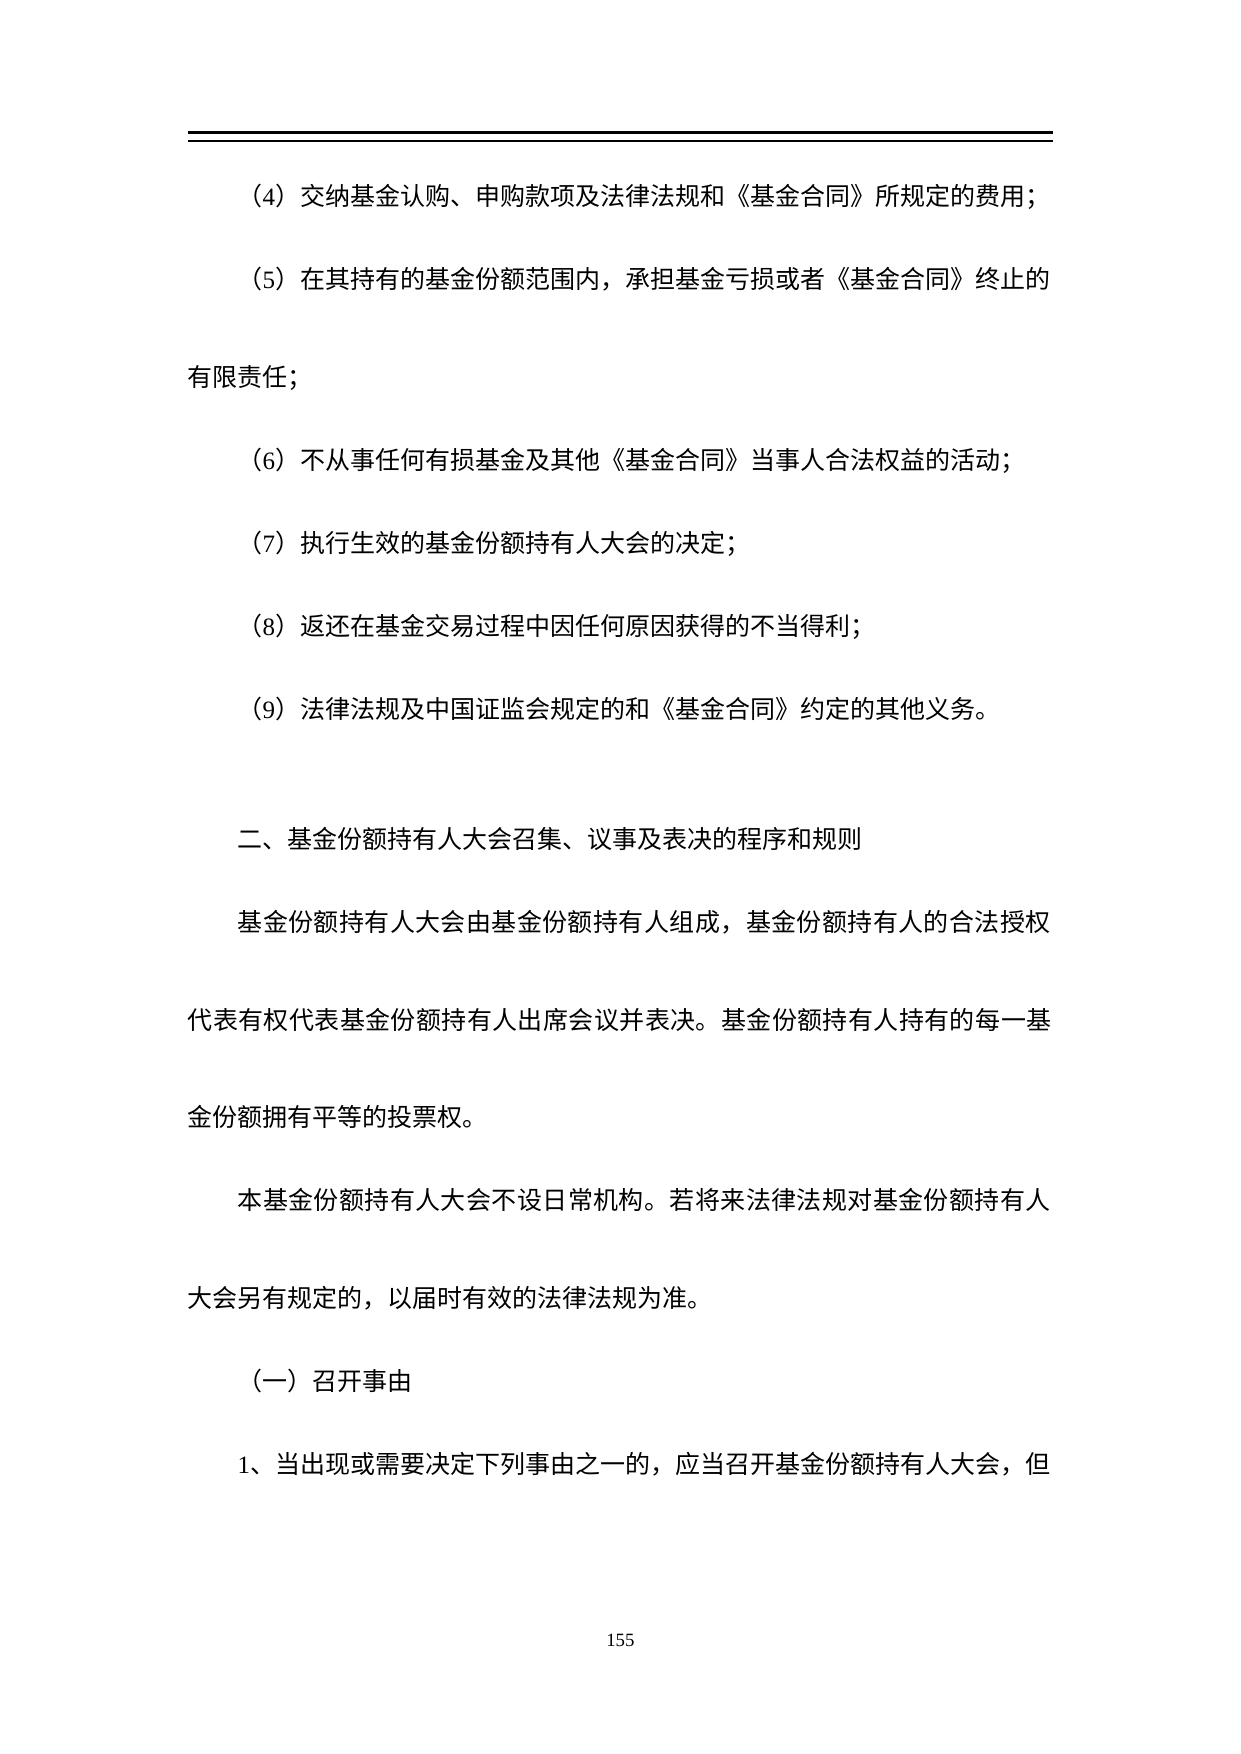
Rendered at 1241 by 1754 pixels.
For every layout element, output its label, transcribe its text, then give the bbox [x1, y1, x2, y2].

text （一）召开事由 [187, 1347, 1053, 1412]
text （5）在其持有的基金份额范围内，承担基金亏损或者《基金合同》终止的有限责任； [187, 245, 1053, 408]
text （9）法律法规及中国证监会规定的和《基金合同》约定的其他义务。 [187, 675, 1053, 740]
text （8）返还在基金交易过程中因任何原因获得的不当得利； [187, 592, 1053, 657]
text 二、基金份额持有人大会召集、议事及表决的程序和规则 [187, 805, 1053, 870]
text 基金份额持有人大会由基金份额持有人组成，基金份额持有人的合法授权代表有权代表基金份额持有人出席会议并表决。基金份额持有人持有的每一基金份额拥有平等的投票权。 [187, 888, 1053, 1148]
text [187, 1430, 1053, 1495]
text 本基金份额持有人大会不设日常机构。若将来法律法规对基金份额持有人大会另有规定的，以届时有效的法律法规为准。 [187, 1166, 1053, 1329]
text （6）不从事任何有损基金及其他《基金合同》当事人合法权益的活动； [187, 426, 1053, 491]
text （4）交纳基金认购、申购款项及法律法规和《基金合同》所规定的费用； [187, 162, 1053, 227]
text （7）执行生效的基金份额持有人大会的决定； [187, 509, 1053, 574]
